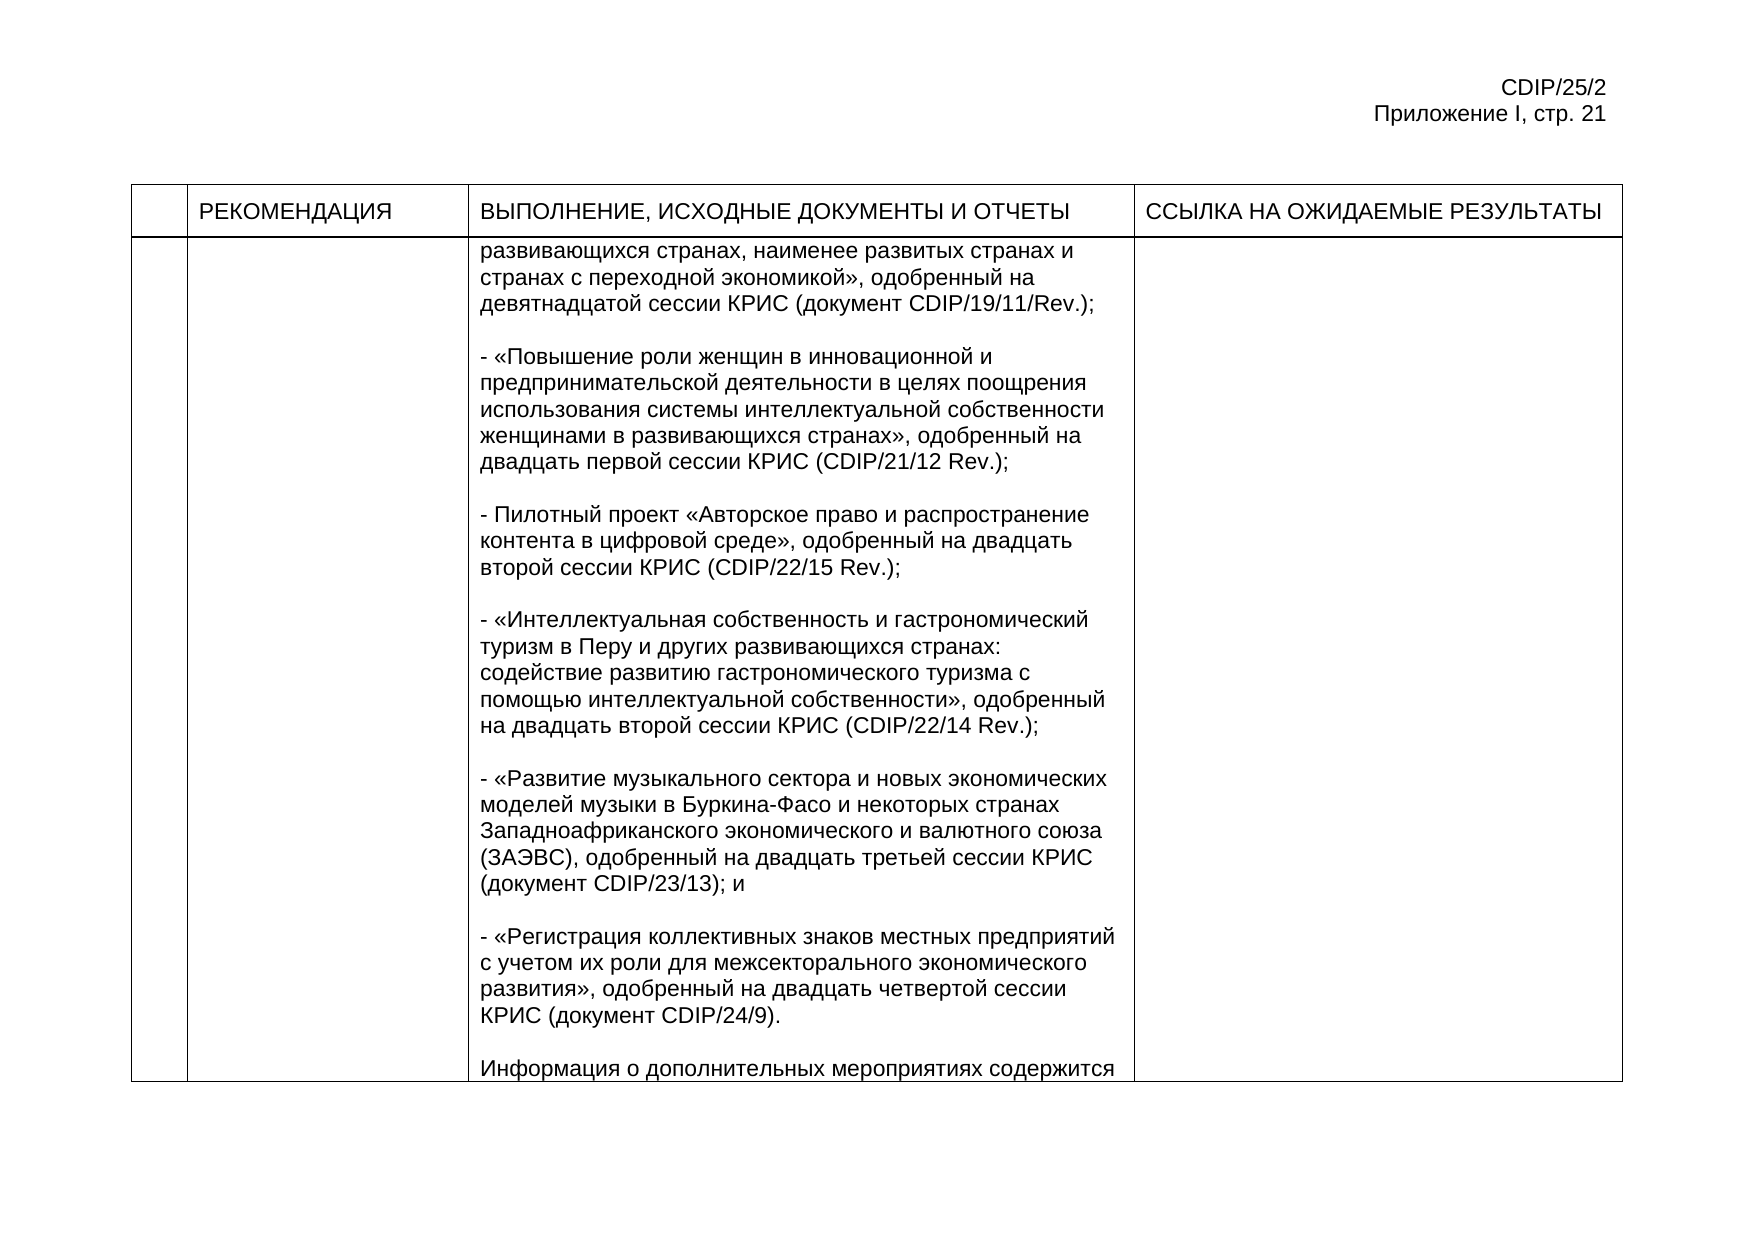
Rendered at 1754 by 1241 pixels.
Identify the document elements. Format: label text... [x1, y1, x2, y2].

table_header ССЫЛКА НА ОЖИДАЕМЫЕ РЕЗУЛЬТАТЫ [1135, 185, 1622, 236]
table_cell [132, 238, 187, 1081]
table_header ВЫПОЛНЕНИЕ, ИСХОДНЫЕ ДОКУМЕНТЫ И ОТЧЕТЫ [469, 185, 1134, 236]
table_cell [469, 238, 1134, 1081]
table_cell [1135, 238, 1622, 1081]
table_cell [188, 238, 468, 1081]
table_header РЕКОМЕНДАЦИЯ [188, 185, 468, 236]
table_header [132, 185, 187, 236]
